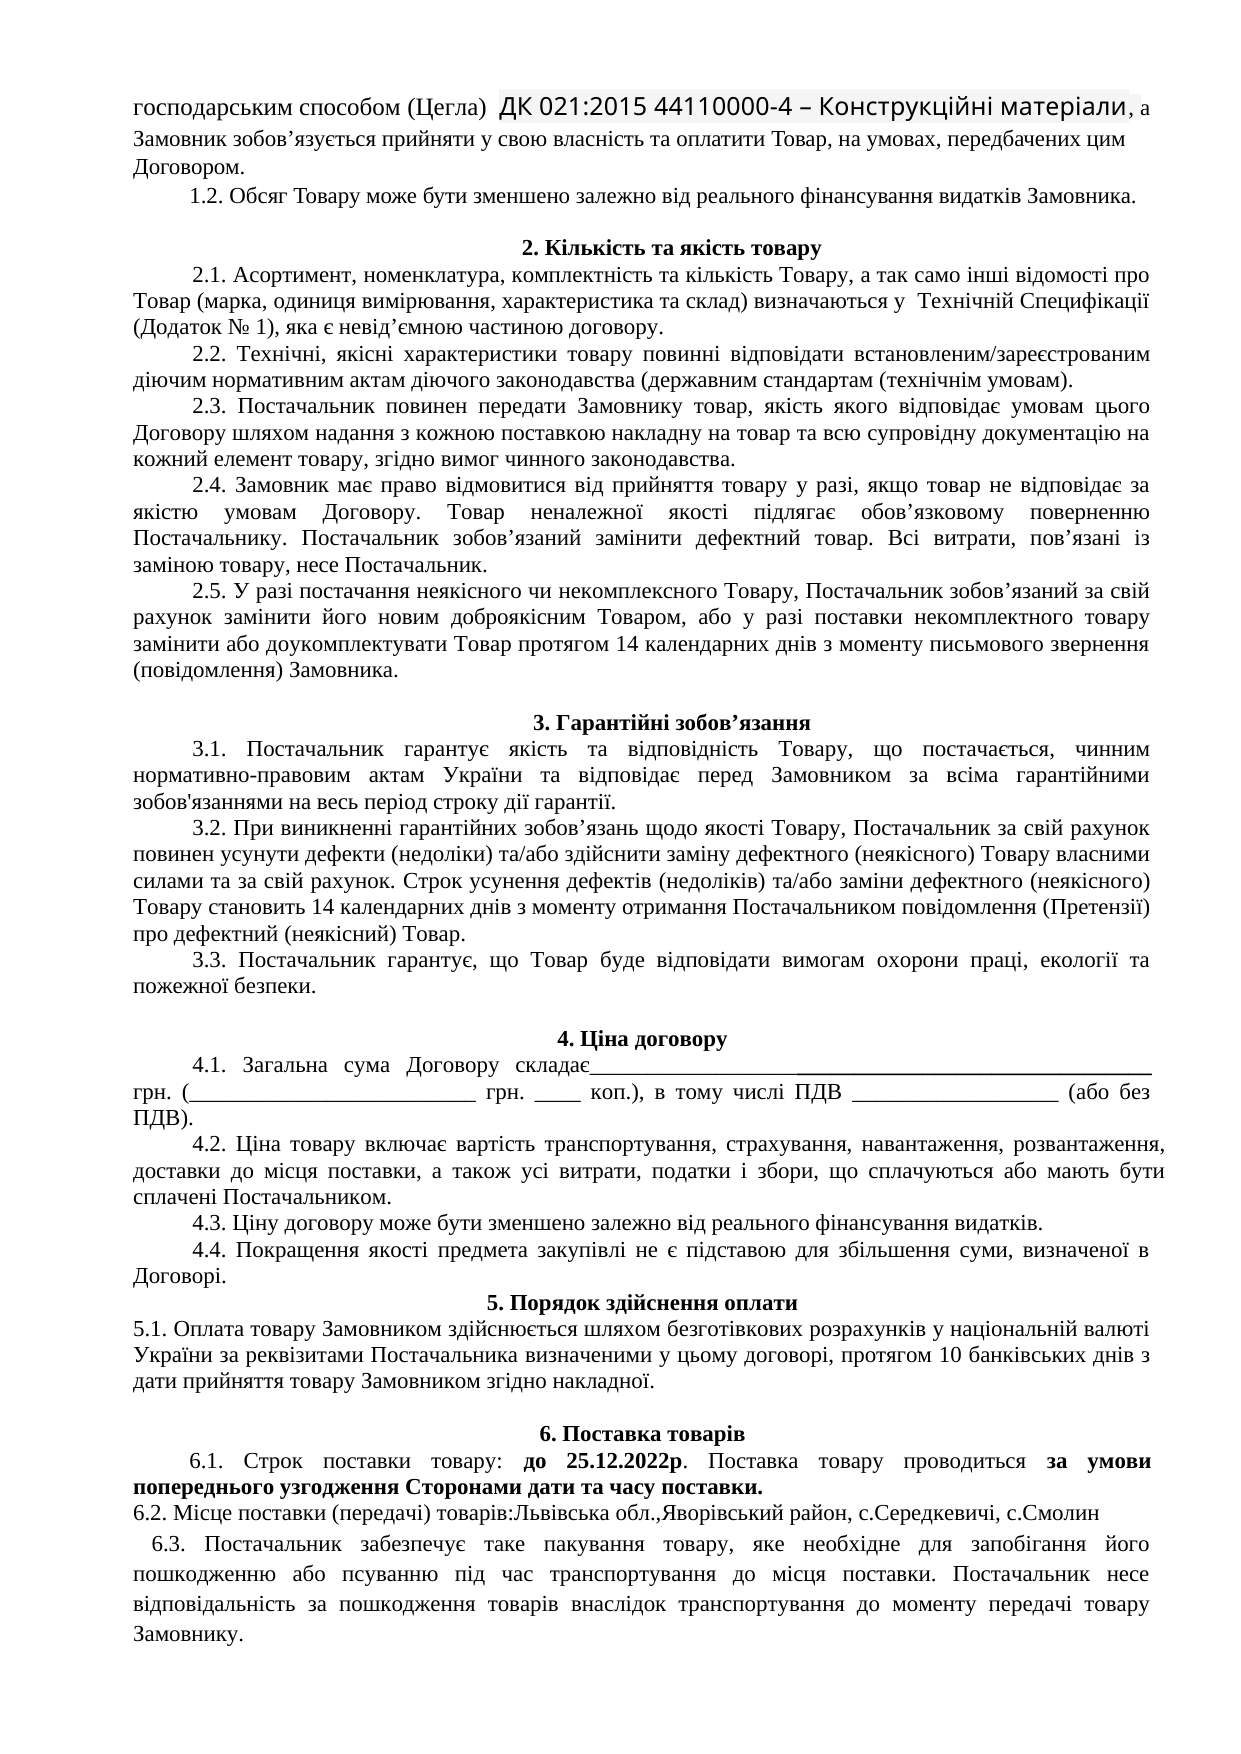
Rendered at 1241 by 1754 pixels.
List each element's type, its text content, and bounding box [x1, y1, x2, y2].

text 6.2. Місце поставки (передачі) товарів:Львівська обл.,Яворівський район, с.Середкевичі, с.Смолин [133, 1499, 1152, 1526]
text 2.4. Замовник має право відмовитися від прийняття товару у разі, якщо товар не відповідає за якістю умовам Договору. Товар неналежної якості підлягає обов’язковому поверненню Постачальнику. Постачальник зобов’язаний замінити дефектний товар. Всі витрати, пов’язані із заміною товару, несе Постачальник. [133, 472, 1152, 577]
text 4.2. Ціна товару включає вартість транспортування, страхування, навантаження, розвантаження, доставки до місця поставки, а також усі витрати, податки і збори, що сплачуються або мають бути сплачені Постачальником. [133, 1130, 1167, 1209]
text 4. Ціна договору [133, 1025, 1152, 1051]
text 1.2. Обсяг Товару може бути зменшено залежно від реального фінансування видатків Замовника. [133, 182, 1152, 208]
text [133, 89, 1152, 179]
text 3.3. Постачальник гарантує, що Товар буде відповідати вимогам охорони праці, екології та пожежної безпеки. [133, 946, 1152, 999]
text 2.3. Постачальник повинен передати Замовнику товар, якість якого відповідає умовам цього Договору шляхом надання з кожною поставкою накладну на товар та всю супровідну документацію на кожний елемент товару, згідно вимог чинного законодавства. [133, 392, 1152, 472]
text 2.1. Асортимент, номенклатура, комплектність та кількість Товару, а так само інші відомості про Товар (марка, одиниця вимірювання, характеристика та склад) визначаються у Технічній Специфікації (Додаток № 1), яка є невід’ємною частиною договору. [133, 261, 1152, 340]
text 3.2. При виникненні гарантійних зобов’язань щодо якості Товару, Постачальник за свій рахунок повинен усунути дефекти (недоліки) та/або здійснити заміну дефектного (неякісного) Товару власними силами та за свій рахунок. Строк усунення дефектів (недоліків) та/або заміни дефектного (неякісного) Товару становить 14 календарних днів з моменту отримання Постачальником повідомлення (Претензії) про дефектний (неякісний) Товар. [133, 814, 1152, 946]
text 5.1. Оплата товару Замовником здійснюється шляхом безготівкових розрахунків у національній валюті України за реквізитами Постачальника визначеними у цьому договорі, протягом 10 банківських днів з дати прийняття товару Замовником згідно накладної. [133, 1315, 1152, 1394]
text 3.1. Постачальник гарантує якість та відповідність Товару, що постачається, чинним нормативно-правовим актам України та відповідає перед Замовником за всіма гарантійними зобов'язаннями на весь період строку дії гарантії. [133, 735, 1152, 814]
text 2.5. У разі постачання неякісного чи некомплексного Товару, Постачальник зобов’язаний за свій рахунок замінити його новим доброякісним Товаром, або у разі поставки некомплектного товару замінити або доукомплектувати Товар протягом 14 календарних днів з моменту письмового звернення (повідомлення) Замовника. [133, 577, 1152, 682]
text 3. Гарантійні зобов’язання [133, 709, 1152, 735]
text 6.3. Постачальник забезпечує таке пакування товару, яке необхідне для запобігання його пошкодженню або псуванню під час транспортування до місця поставки. Постачальник несе відповідальність за пошкодження товарів внаслідок транспортування до моменту передачі товару Замовнику. [133, 1529, 1152, 1647]
text 4.3. Ціну договору може бути зменшено залежно від реального фінансування видатків. [133, 1209, 1152, 1236]
text 4.4. Покращення якості предмета закупівлі не є підставою для збільшення суми, визначеної в Договорі. [133, 1236, 1152, 1288]
text 5. Порядок здійснення оплати [133, 1288, 1152, 1315]
text 2. Кількість та якість товару [133, 234, 1152, 261]
text 6.1. Строк поставки товару: до 25.12.2022р. Поставка товару проводиться за умови попереднього узгодження Сторонами дати та часу поставки. [133, 1447, 1152, 1499]
text 2.2. Технічні, якісні характеристики товару повинні відповідати встановленим/зареєстрованим діючим нормативним актам діючого законодавства (державним стандартам (технічнім умовам). [133, 340, 1152, 392]
text 6. Поставка товарів [133, 1420, 1152, 1447]
text 4.1. Загальна сума Договору складає_________________________________________________ грн. (_________________________ грн. ____ коп.), в тому числі ПДВ __________________ (або без ПДВ). [133, 1051, 1152, 1130]
